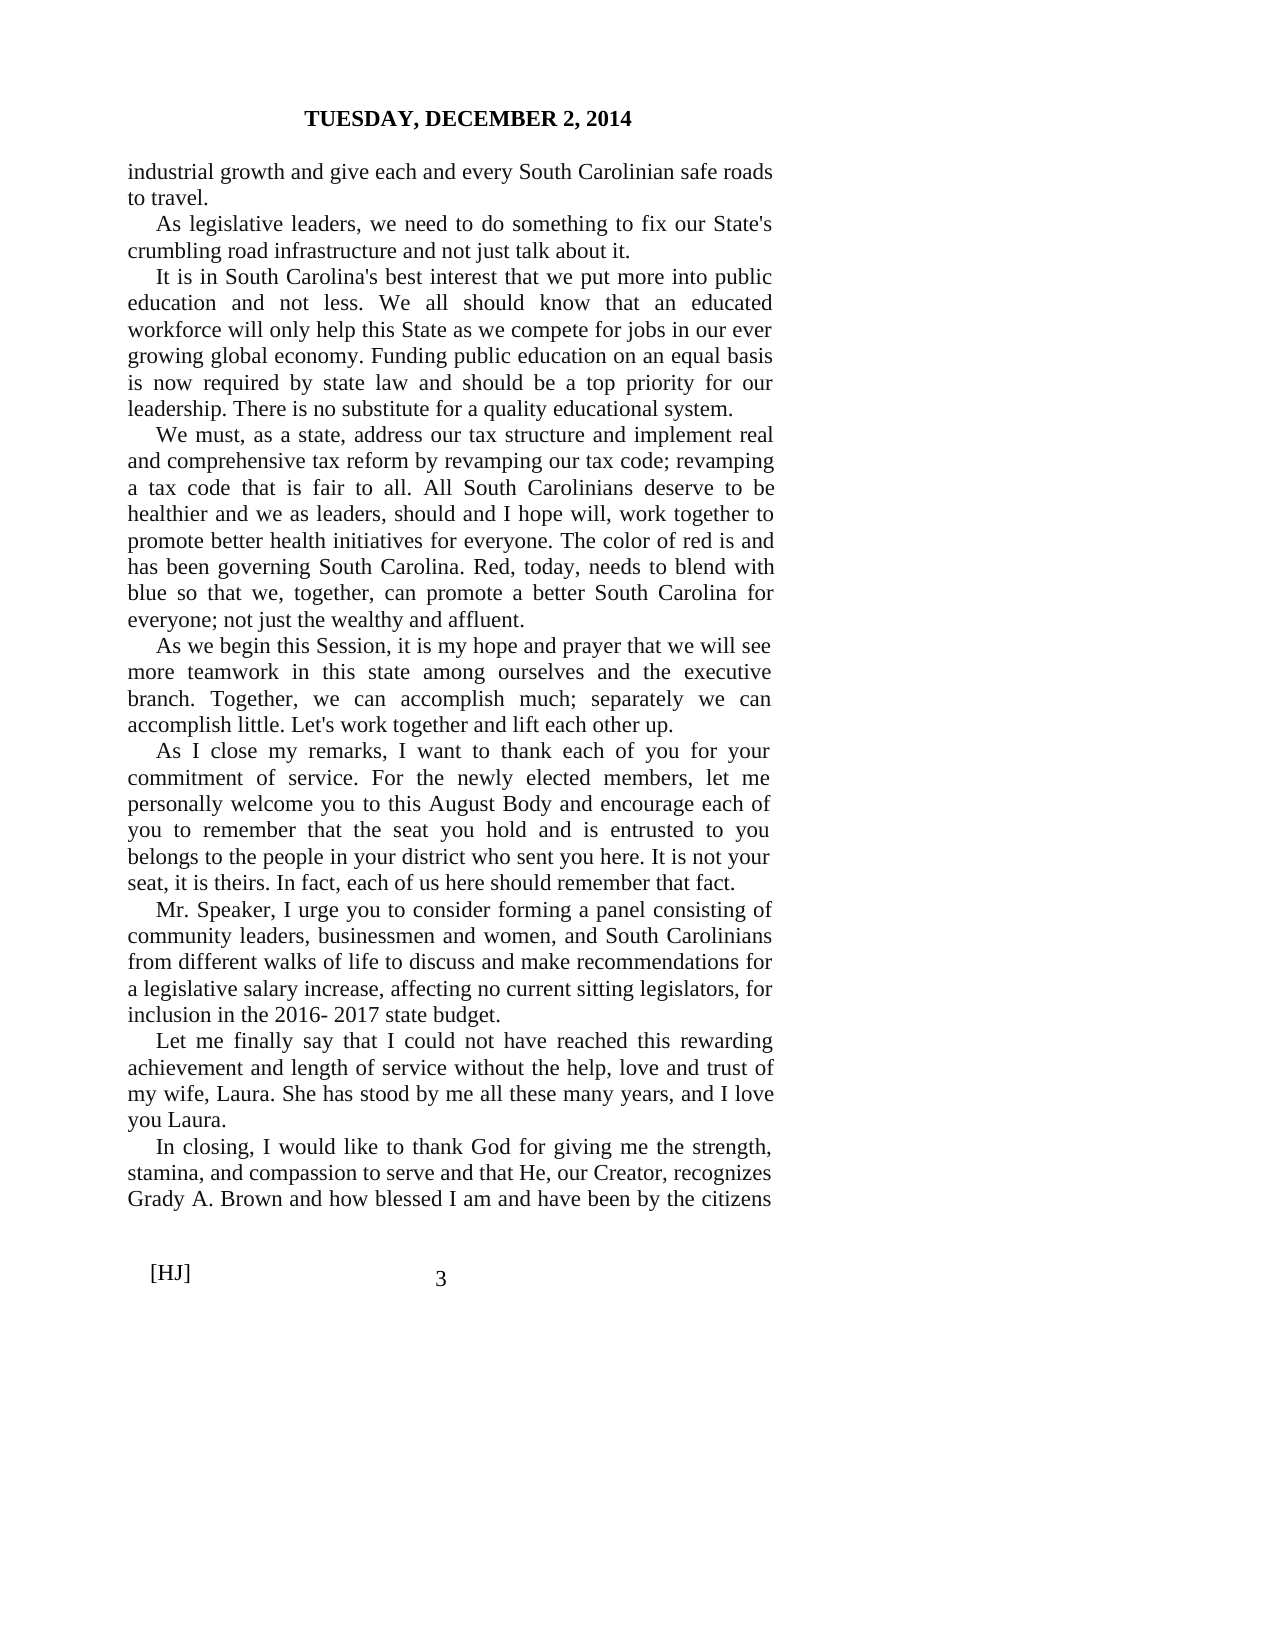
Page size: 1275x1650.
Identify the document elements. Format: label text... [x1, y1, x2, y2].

text Let me finally say that I could not have reached this rewarding achievement and length of service without the help, love and trust of my wife, Laura. She has stood by me all these many years, and I love you Laura. [127, 1027, 775, 1133]
text Mr. Speaker, I urge you to consider forming a panel consisting of community leaders, businessmen and women, and South Carolinians from different walks of life to discuss and make recommendations for a legislative salary increase, affecting no current sitting legislators, for inclusion in the 2016- 2017 state budget. [127, 896, 773, 1027]
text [127, 158, 774, 210]
text As legislative leaders, we need to do something to fix our State's crumbling road infrastructure and not just talk about it. [127, 210, 774, 263]
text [127, 1133, 773, 1212]
text We must, as a state, address our tax structure and implement real and comprehensive tax reform by revamping our tax code; revamping a tax code that is fair to all. All South Carolinians deserve to be healthier and we as leaders, should and I hope will, work together to promote better health initiatives for everyone. The color of red is and has been governing South Carolina. Red, today, needs to blend with blue so that we, together, can promote a better South Carolina for everyone; not just the wealthy and affluent. [127, 421, 776, 632]
text It is in South Carolina's best interest that we put more into public education and not less. We all should know that an educated workforce will only help this State as we compete for jobs in our ever growing global economy. Funding public education on an equal basis is now required by state law and should be a top priority for our leadership. There is no substitute for a quality educational system. [127, 263, 774, 421]
text As we begin this Session, it is my hope and prayer that we will see more teamwork in this state among ourselves and the executive branch. Together, we can accomplish much; separately we can accomplish little. Let's work together and lift each other up. [127, 632, 773, 737]
text As I close my remarks, I want to thank each of you for your commitment of service. For the newly elected members, let me personally welcome you to this August Body and encourage each of you to remember that the seat you hold and is entrusted to you belongs to the people in your district who sent you here. It is not your seat, it is theirs. In fact, each of us here should remember that fact. [127, 737, 771, 896]
